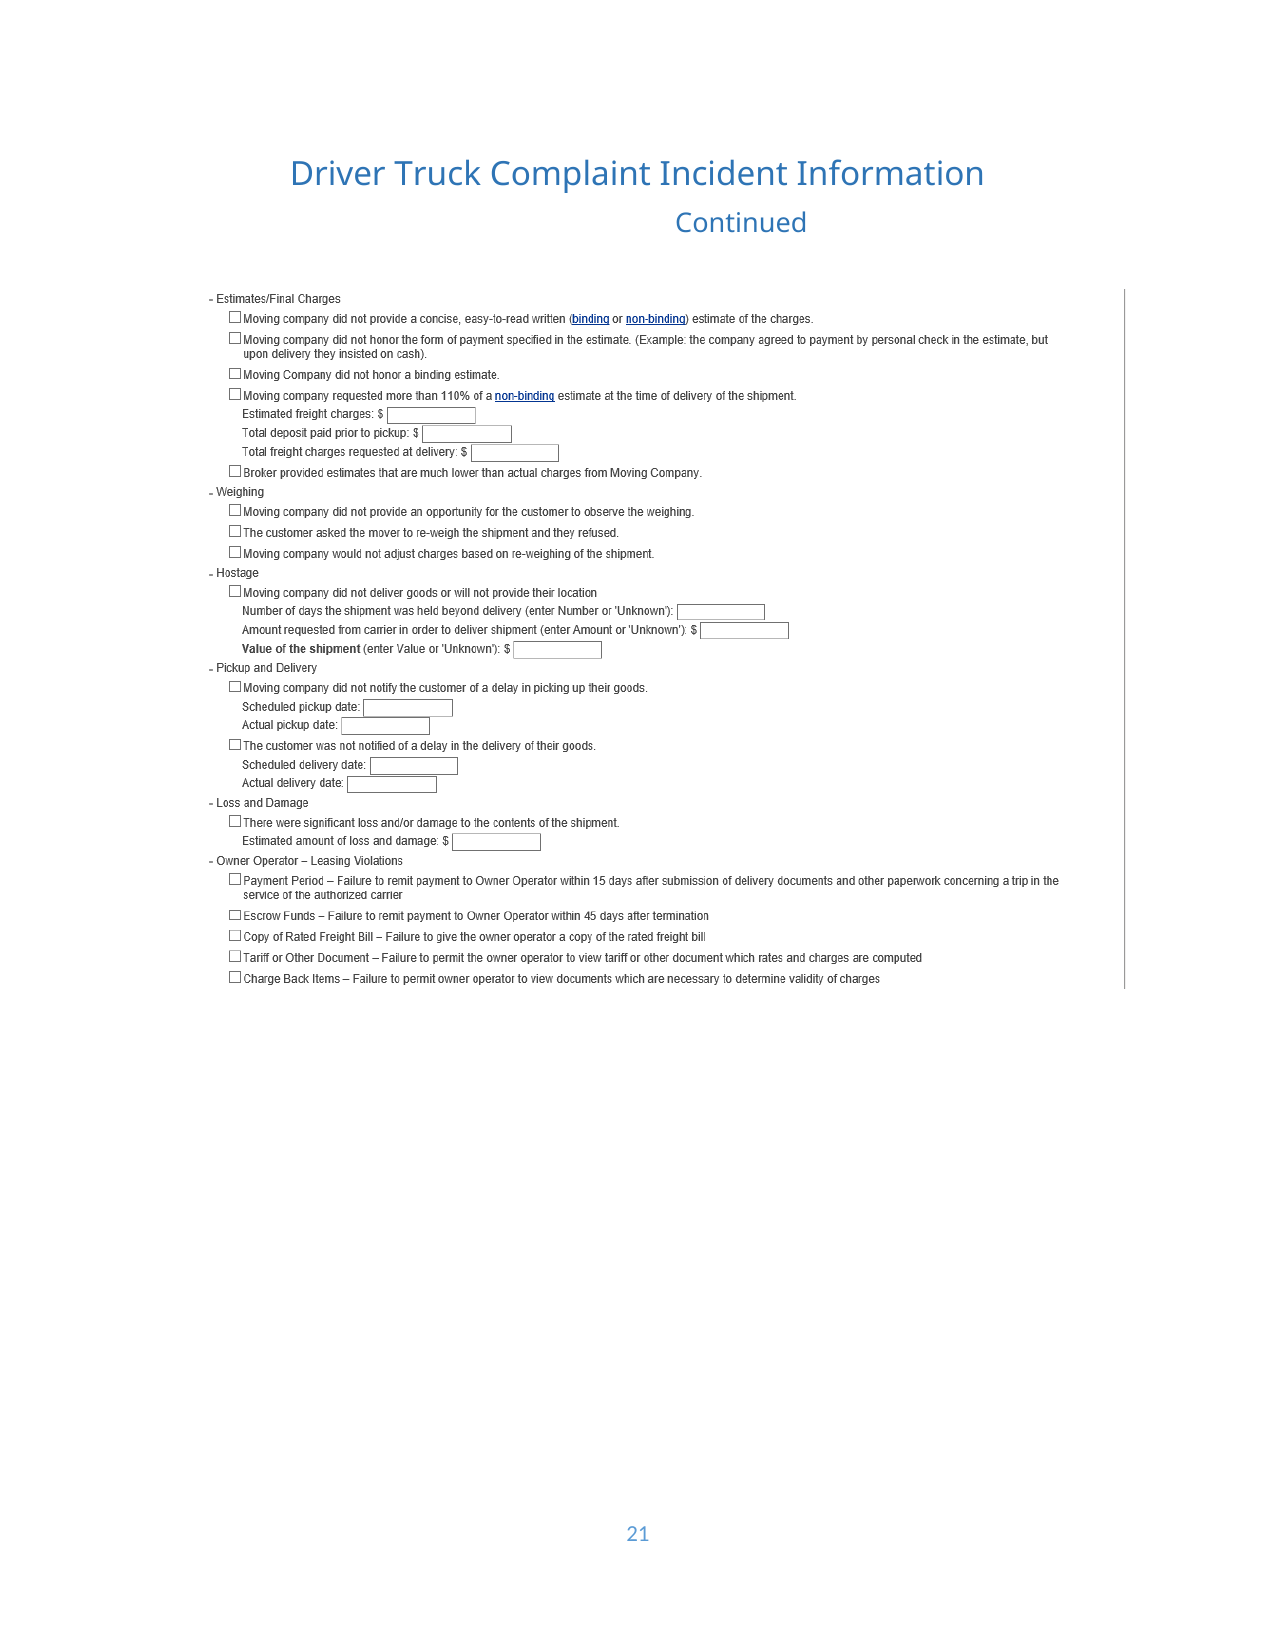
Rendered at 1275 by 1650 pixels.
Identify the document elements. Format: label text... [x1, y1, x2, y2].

subtitle Driver Truck Complaint Incident Information [150, 150, 1125, 195]
picture [150, 289, 1125, 989]
subtitle Continued [150, 203, 1125, 240]
